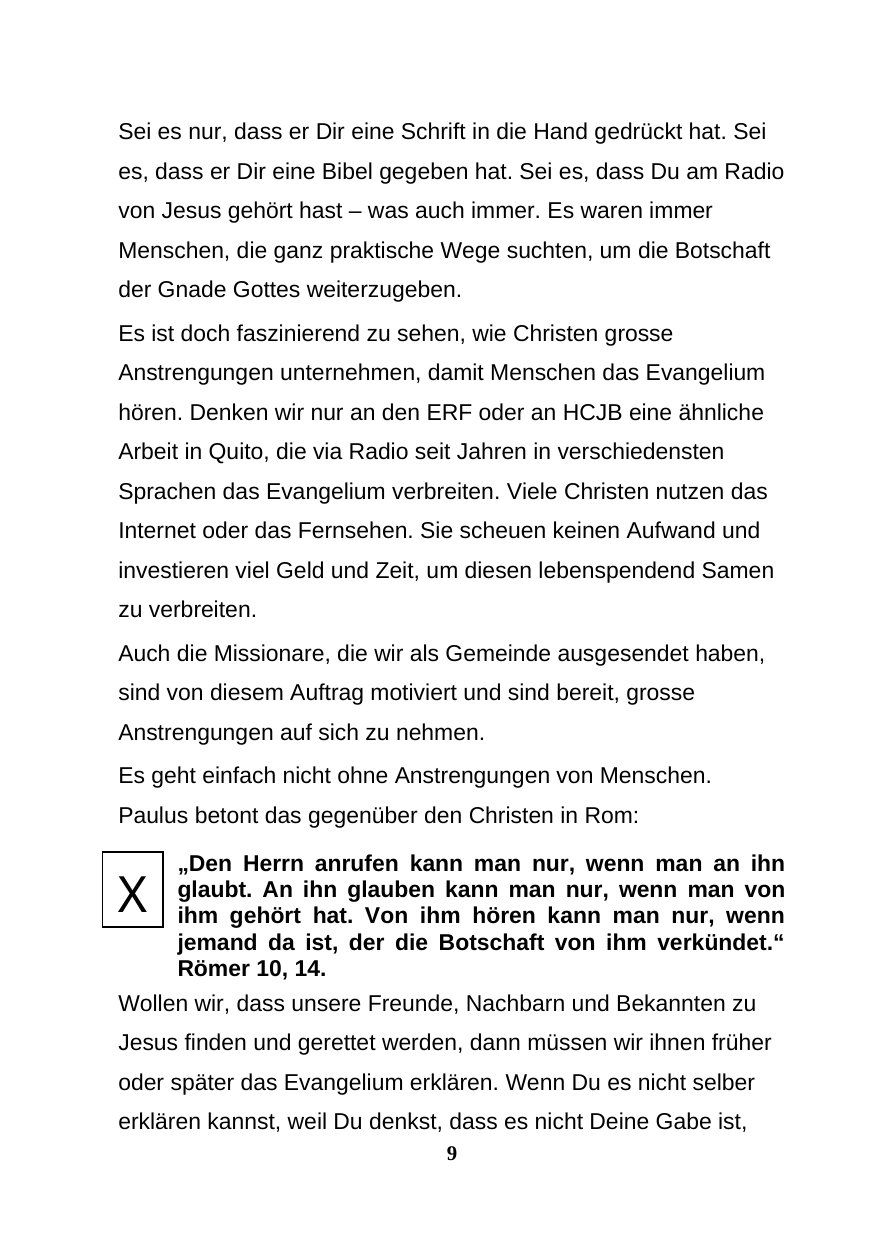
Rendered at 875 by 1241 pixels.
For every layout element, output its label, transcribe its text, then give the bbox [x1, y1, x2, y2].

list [118, 118, 785, 302]
list Es ist doch faszinierend zu sehen, wie Christen grosse Anstrengungen unternehmen, damit Menschen das Evangelium hören. Denken wir nur an den ERF oder an HCJB eine ähnliche Arbeit in Quito, die via Radio seit Jahren in verschiedensten Sprachen das Evangelium verbreiten. Viele Christen nutzen das Internet oder das Fernsehen. Sie scheuen keinen Aufwand und investieren viel Geld und Zeit, um diesen lebenspendend Samen zu verbreiten. [118, 320, 785, 622]
list Es geht einfach nicht ohne Anstrengungen von Menschen. Paulus betont das gegenüber den Christen in Rom: [118, 762, 785, 828]
list Auch die Missionare, die wir als Gemeinde ausgesendet haben, sind von diesem Auftrag motiviert und sind bereit, grosse Anstrengungen auf sich zu nehmen. [118, 640, 785, 745]
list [118, 990, 785, 1134]
text „Den Herrn anrufen kann man nur, wenn man an ihn glaubt. An ihn glauben kann man nur, wenn man von ihm gehört hat. Von ihm hören kann man nur, wenn jemand da ist, der die Botschaft von ihm verkündet.“ Römer 10, 14. [177, 849, 785, 981]
